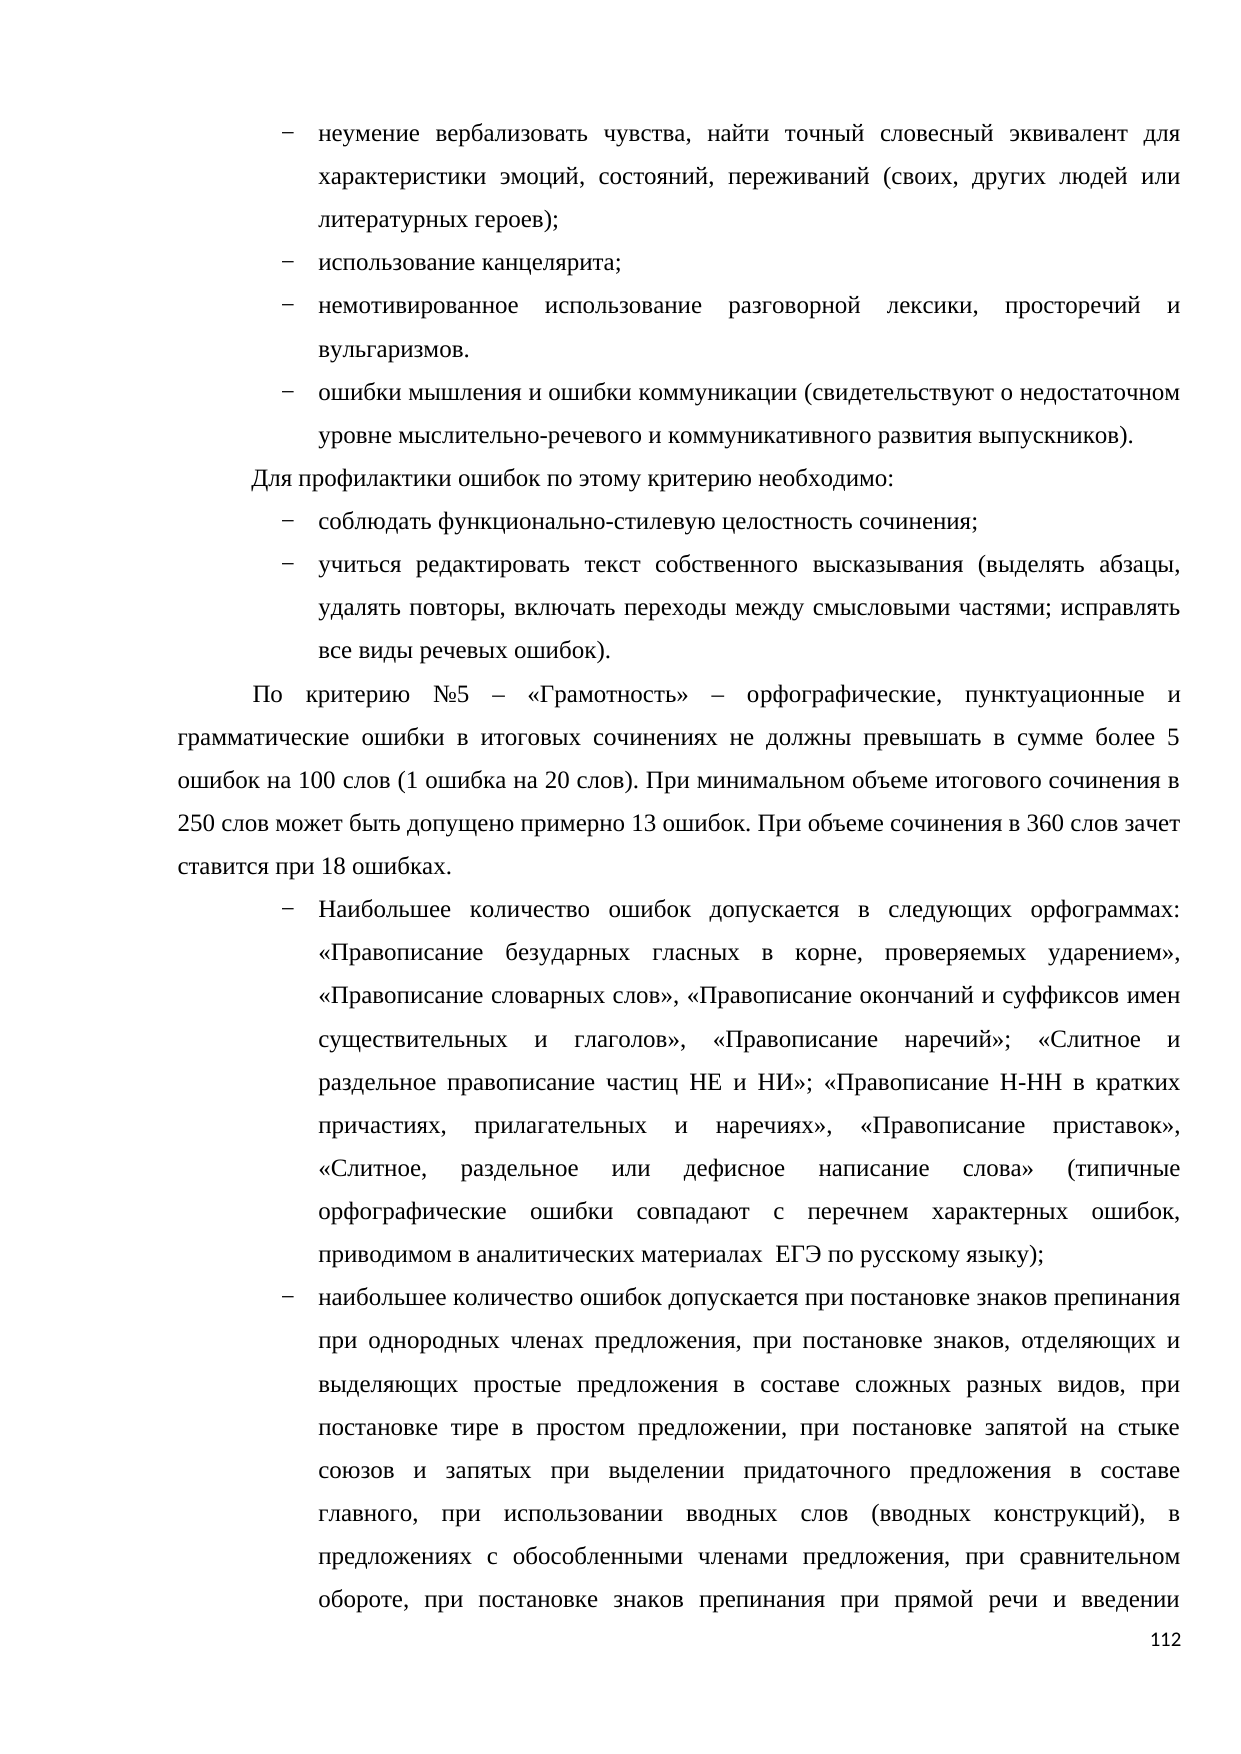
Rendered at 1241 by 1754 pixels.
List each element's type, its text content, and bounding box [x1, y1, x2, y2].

list Наибольшее количество ошибок допускается в следующих орфограммах: «Правописание безударных гласных в корне, проверяемых ударением», «Правописание словарных слов», «Правописание окончаний и суффиксов имен существительных и глаголов», «Правописание наречий»; «Слитное и раздельное правописание частиц НЕ и НИ»; «Правописание Н-НН в кратких причастиях, прилагательных и наречиях», «Правописание приставок», «Слитное, раздельное или дефисное написание слова» (типичные орфографические ошибки совпадают с перечнем характерных ошибок, приводимом в аналитических материалах ЕГЭ по русскому языку); [281, 894, 1181, 1268]
list соблюдать функционально-стилевую целостность сочинения; [281, 506, 1181, 535]
list немотивированное использование разговорной лексики, просторечий и вульгаризмов. [281, 291, 1181, 362]
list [281, 1282, 1181, 1613]
text Для профилактики ошибок по этому критерию необходимо: [177, 463, 1181, 492]
list неумение вербализовать чувства, найти точный словесный эквивалент для характеристики эмоций, состояний, переживаний (своих, других людей или литературных героев); [281, 118, 1181, 233]
list использование канцелярита; [281, 247, 1181, 276]
list учиться редактировать текст собственного высказывания (выделять абзацы, удалять повторы, включать переходы между смысловыми частями; исправлять все виды речевых ошибок). [281, 549, 1181, 664]
list ошибки мышления и ошибки коммуникации (свидетельствуют о недостаточном уровне мыслительно-речевого и коммуникативного развития выпускников). [281, 377, 1181, 449]
text По критерию №5 – «Грамотность» – орфографические, пунктуационные и грамматические ошибки в итоговых сочинениях не должны превышать в сумме более 5 ошибок на 100 слов (1 ошибка на 20 слов). При минимальном объеме итогового сочинения в 250 слов может быть допущено примерно 13 ошибок. При объеме сочинения в 360 слов зачет ставится при 18 ошибках. [177, 679, 1181, 880]
